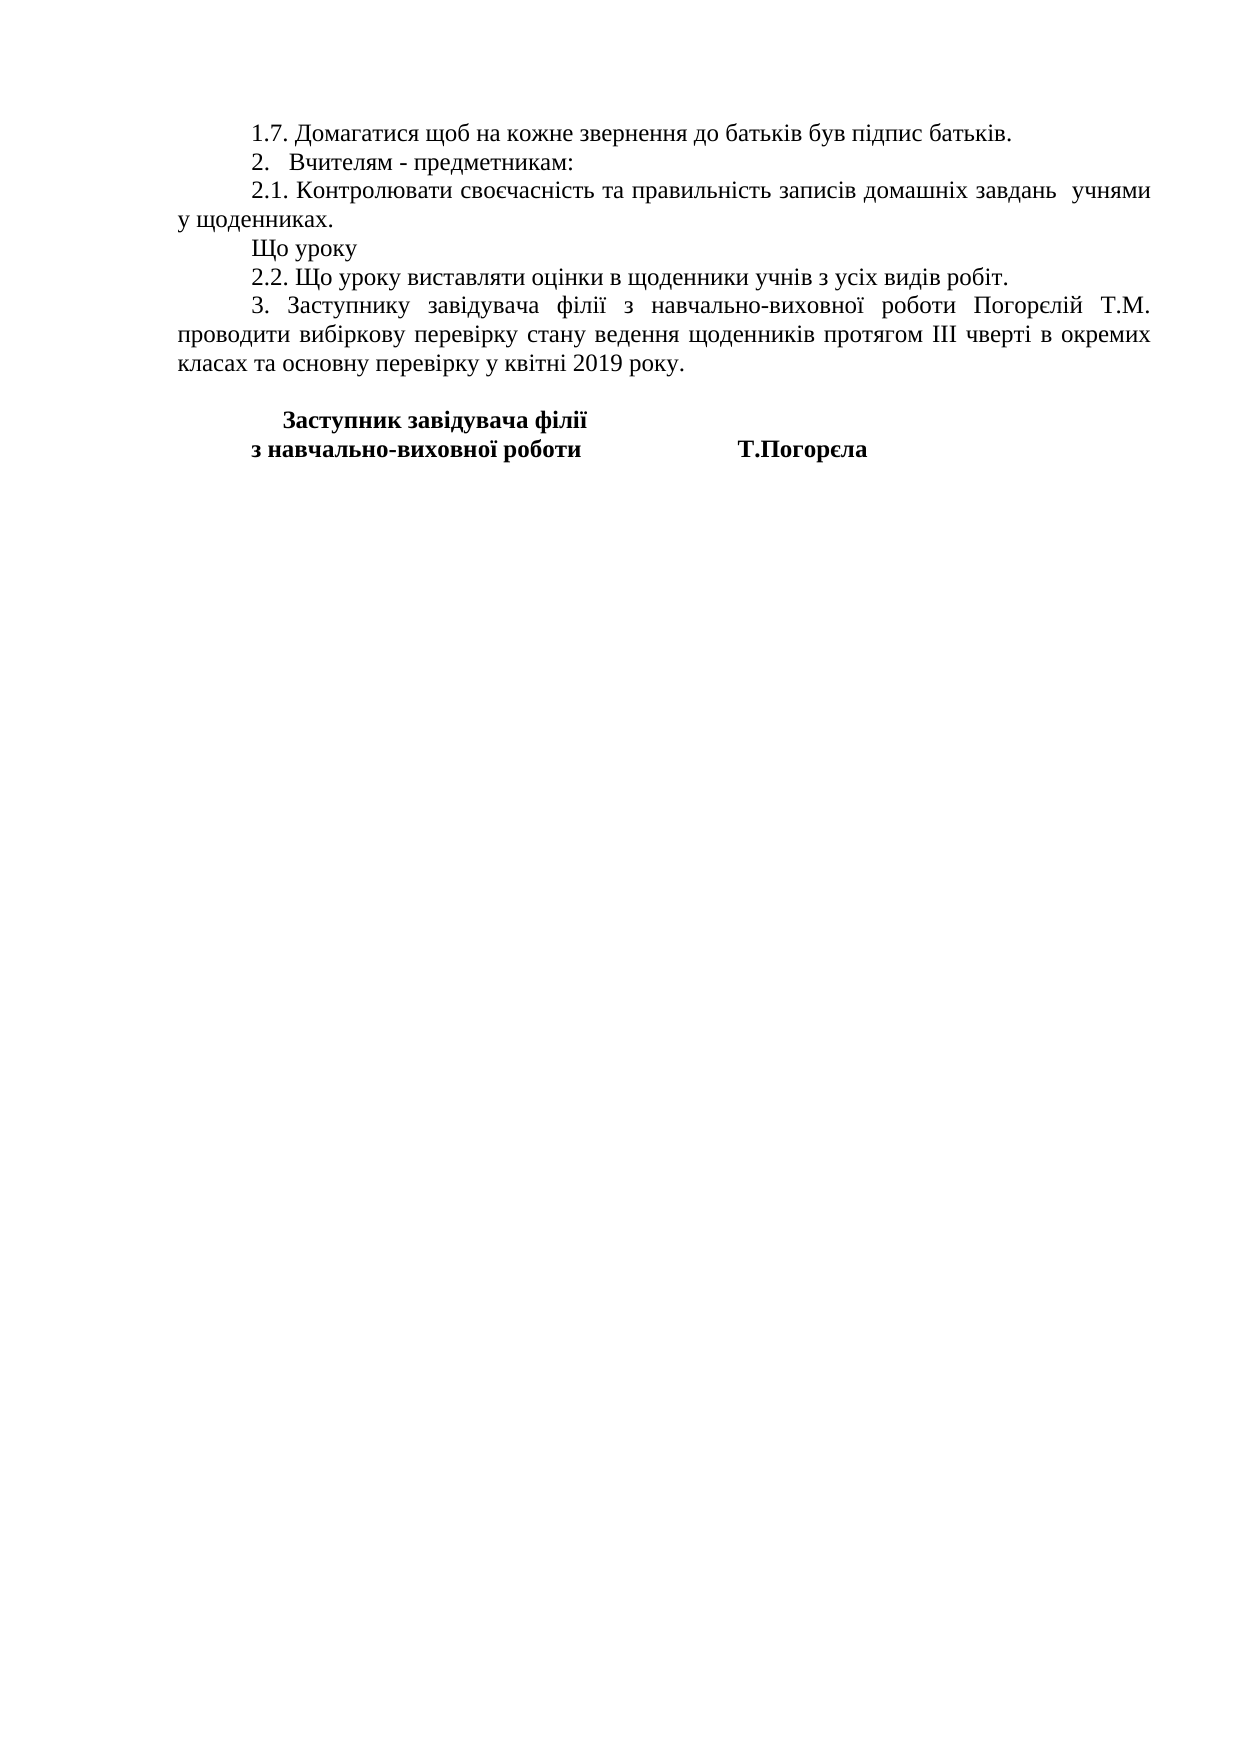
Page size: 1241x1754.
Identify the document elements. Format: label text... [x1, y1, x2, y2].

text 1.7. Домагатися щоб на кожне звернення до батьків був підпис батьків. [177, 118, 1152, 147]
text Заступник завідувача філії [177, 406, 1152, 434]
text 2.2. Що уроку виставляти оцінки в щоденники учнів з усіх видів робіт. [177, 262, 1152, 291]
text 2.1. Контролювати своєчасність та правильність записів домашніх завдань учнями у щоденниках. [177, 176, 1152, 233]
text 2. Вчителям - предметникам: [177, 147, 1152, 176]
text з навчально-виховної роботи Т.Погорєла [177, 434, 1152, 463]
text 3. Заступнику завідувача філії з навчально-виховної роботи Погорєлій Т.М. проводити вибіркову перевірку стану ведення щоденників протягом ІІІ чверті в окремих класах та основну перевірку у квітні 2019 року. [177, 291, 1152, 377]
text Що уроку [177, 233, 1152, 262]
